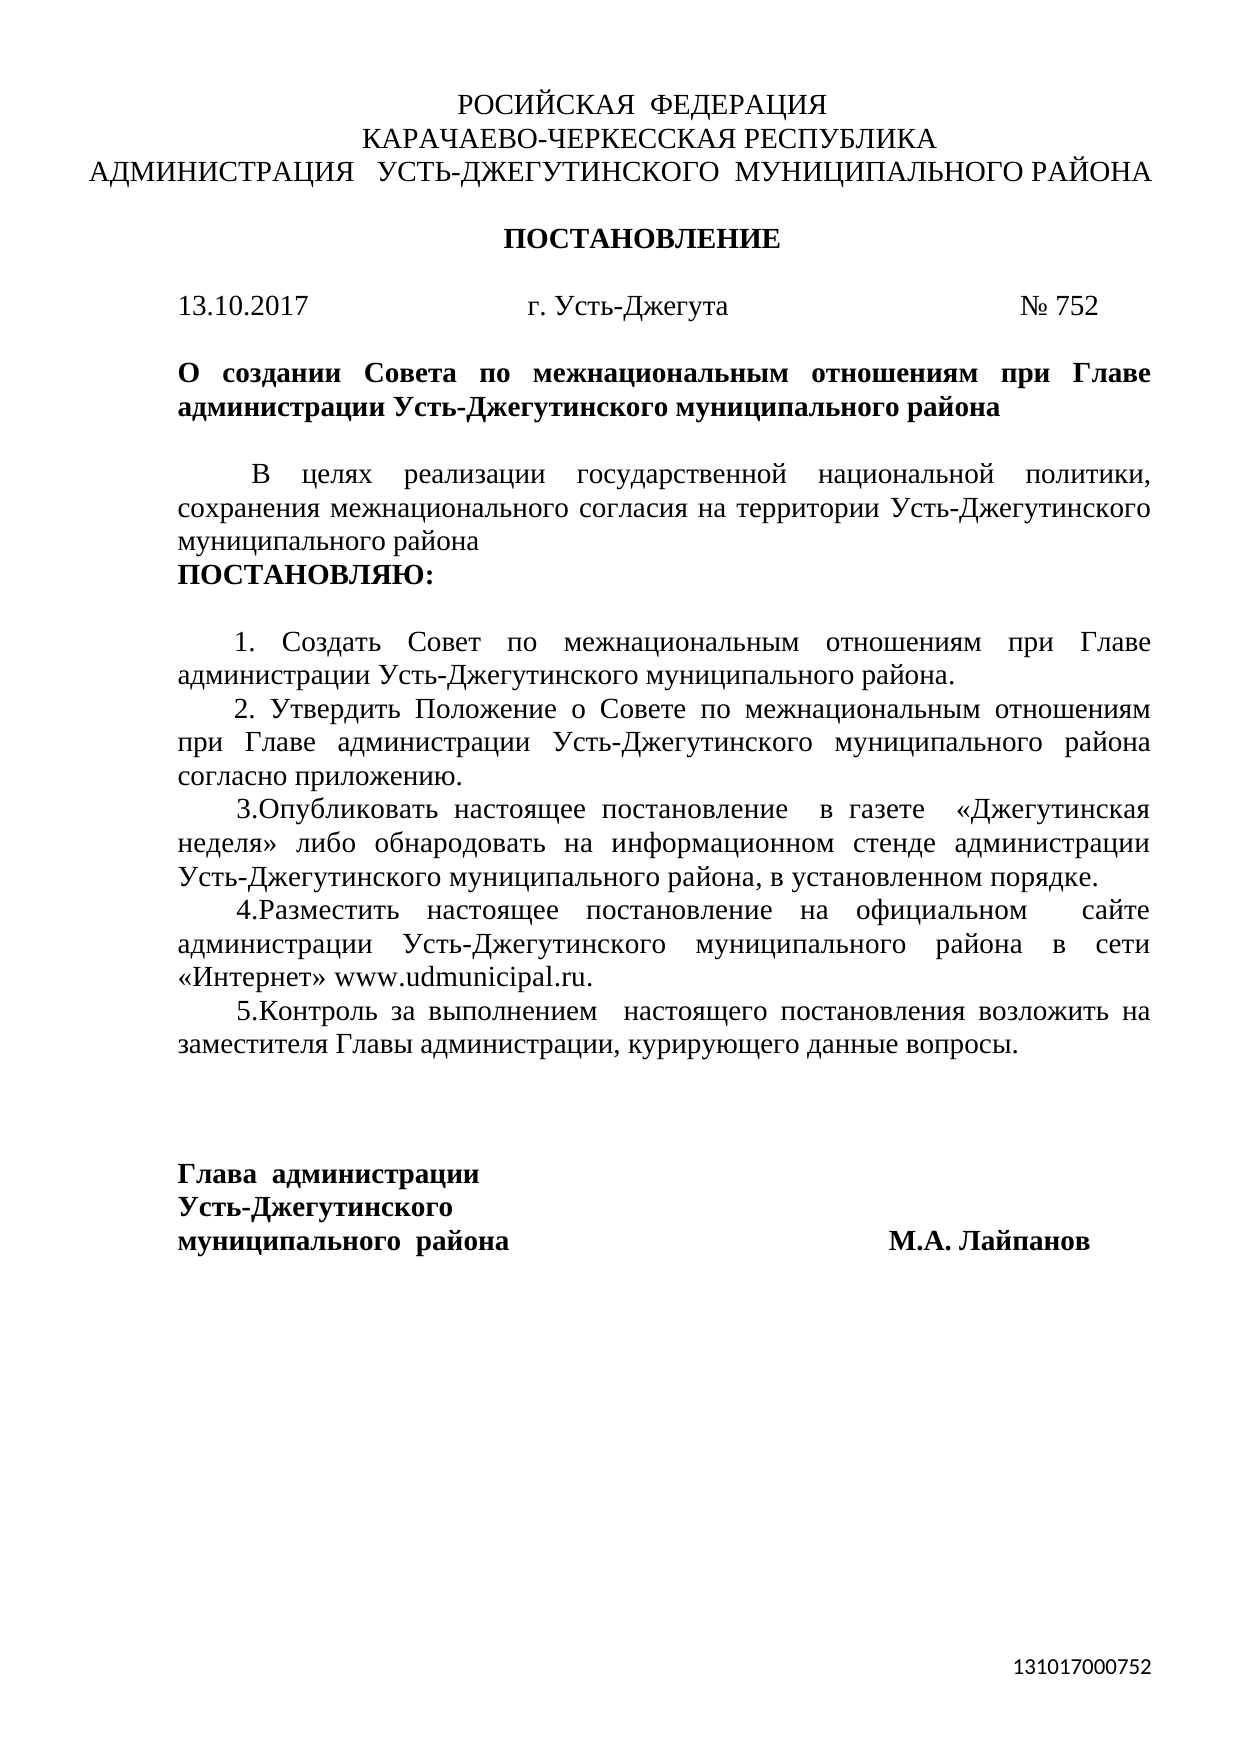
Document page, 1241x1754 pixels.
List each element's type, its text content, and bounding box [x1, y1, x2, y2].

text ПОСТАНОВЛЯЮ: [177, 557, 1152, 590]
text О создании Совета по межнациональным отношениям при Главе администрации Усть-Джегутинского муниципального района [177, 356, 1152, 423]
text КАРАЧАЕВО-ЧЕРКЕССКАЯ РЕСПУБЛИКА [133, 121, 1167, 154]
text муниципального района М.А. Лайпанов [177, 1223, 1152, 1256]
text Усть-Джегутинского [177, 1189, 1152, 1223]
text В целях реализации государственной национальной политики, сохранения межнационального согласия на территории Усть-Джегутинского муниципального района [177, 456, 1152, 557]
text 2. Утвердить Положение о Совете по межнациональным отношениям при Главе администрации Усть-Джегутинского муниципального района согласно приложению. [177, 691, 1152, 792]
text АДМИНИСТРАЦИЯ УСТЬ-ДЖЕГУТИНСКОГО МУНИЦИПАЛЬНОГО РАЙОНА [88, 154, 1167, 188]
text 5.Контроль за выполнением настоящего постановления возложить на заместителя Главы администрации, курирующего данные вопросы. [177, 993, 1152, 1060]
text Глава администрации [177, 1156, 1152, 1189]
text ПОСТАНОВЛЕНИЕ [133, 221, 1152, 255]
text 3.Опубликовать настоящее постановление в газете «Джегутинская неделя» либо обнародовать на информационном стенде администрации Усть-Джегутинского муниципального района, в установленном порядке. [177, 792, 1152, 892]
text 4.Разместить настоящее постановление на официальном сайте администрации Усть-Джегутинского муниципального района в сети «Интернет» www.udmunicipal.ru. [177, 892, 1152, 993]
text 1. Создать Совет по межнациональным отношениям при Главе администрации Усть-Джегутинского муниципального района. [177, 624, 1152, 691]
text РОСИЙСКАЯ ФЕДЕРАЦИЯ [133, 87, 1152, 121]
text 13.10.2017 г. Усть-Джегута № 752 [177, 288, 1152, 322]
